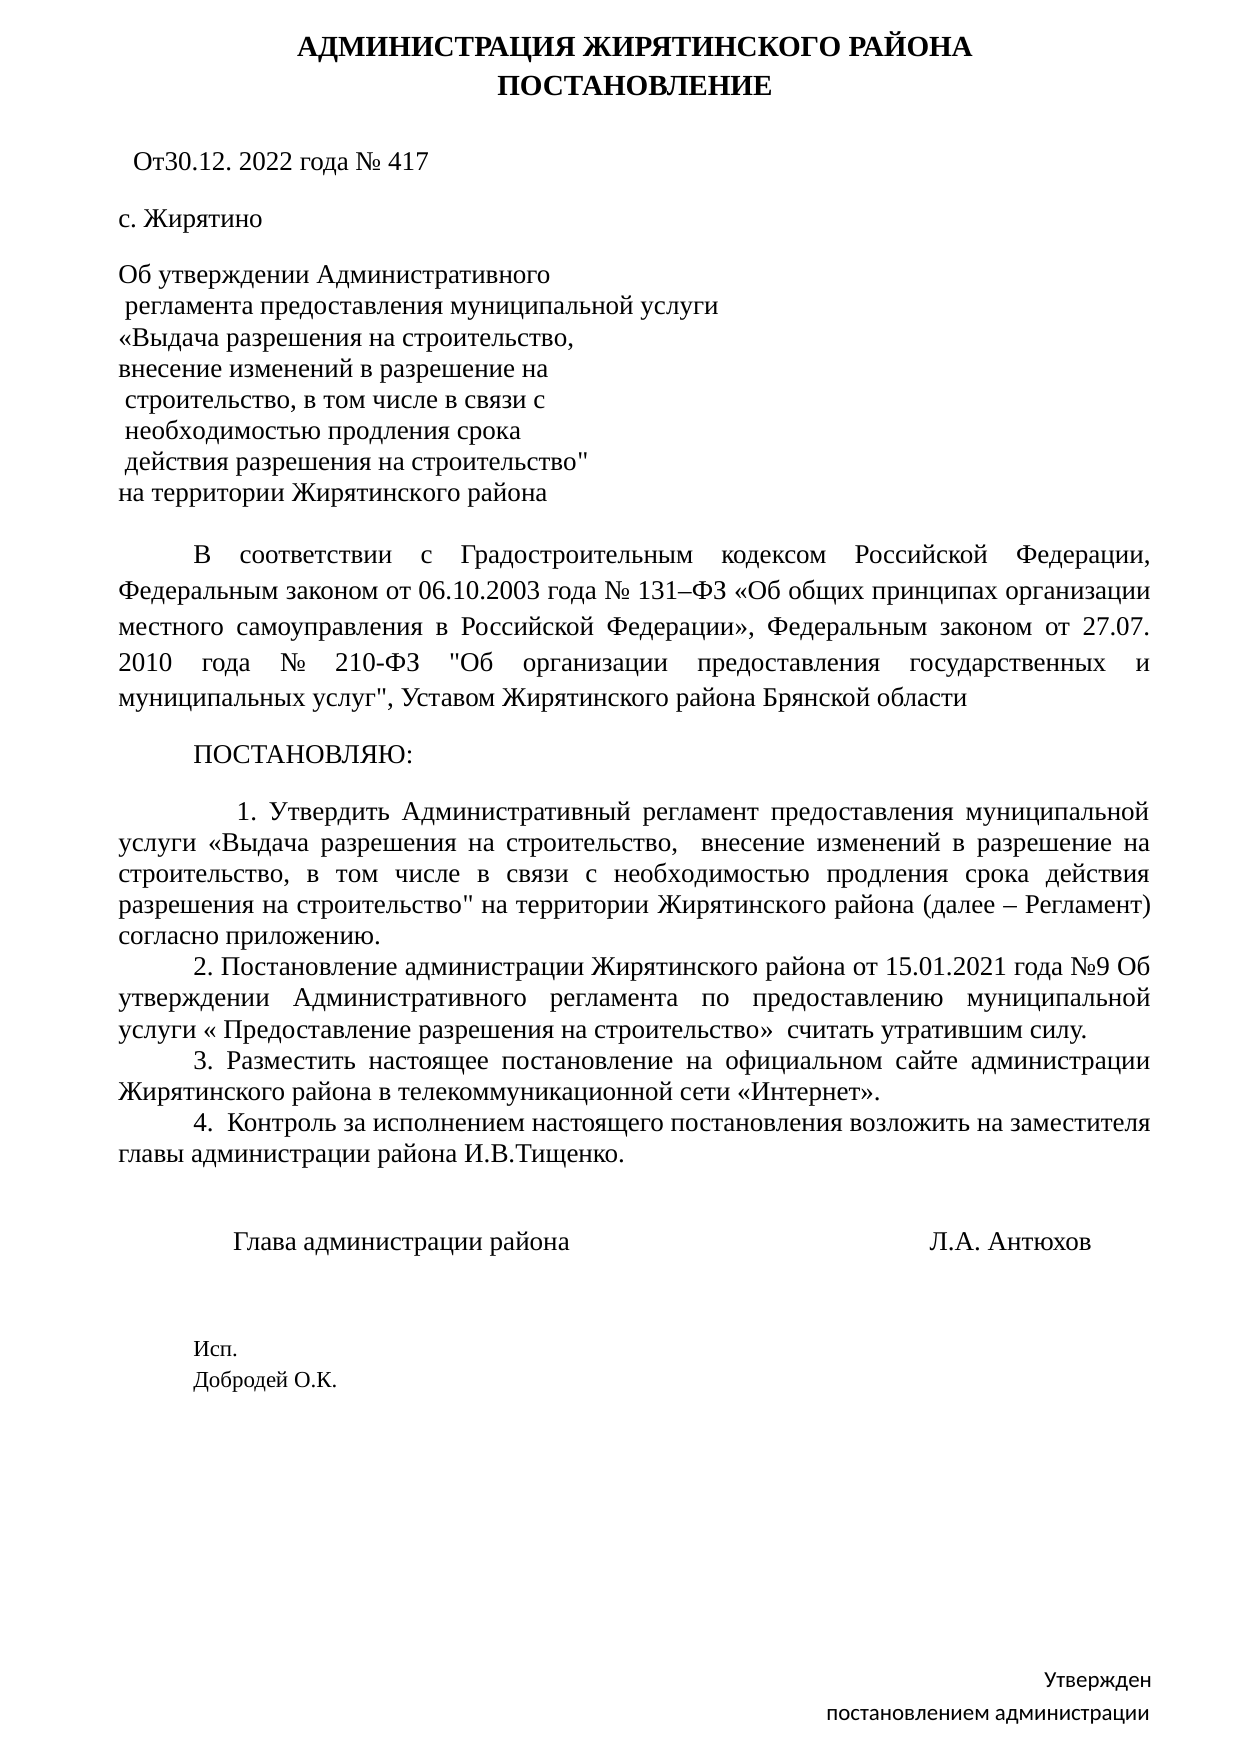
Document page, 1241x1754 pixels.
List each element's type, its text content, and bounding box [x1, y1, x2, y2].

text ПОСТАНОВЛЯЮ: [118, 738, 1152, 769]
text Об утверждении Административного [118, 258, 1152, 289]
text ПОСТАНОВЛЕНИЕ [118, 68, 1152, 102]
text на территории Жирятинского района [118, 476, 1152, 507]
text Исп. [118, 1335, 1152, 1362]
text внесение изменений в разрешение на [118, 352, 1152, 383]
text 3. Разместить настоящее постановление на официальном сайте администрации Жирятинского района в телекоммуникационной сети «Интернет». [118, 1044, 1152, 1106]
text Утвержден [118, 1666, 1152, 1693]
text «Выдача разрешения на строительство, [118, 321, 1152, 352]
text АДМИНИСТРАЦИЯ ЖИРЯТИНСКОГО РАЙОНА [118, 29, 1152, 63]
text Глава администрации района Л.А. Антюхов [118, 1225, 1152, 1256]
text От30.12. 2022 года № 417 [118, 145, 1152, 176]
text 2. Постановление администрации Жирятинского района от 15.01.2021 года №9 Об утверждении Административного регламента по предоставлению муниципальной услуги « Предоставление разрешения на строительство» считать утратившим силу. [118, 950, 1152, 1044]
text 4. Контроль за исполнением настоящего постановления возложить на заместителя главы администрации района И.В.Тищенко. [118, 1106, 1152, 1168]
text постановлением администрации [118, 1698, 1152, 1726]
text В соответствии с Градостроительным кодексом Российской Федерации, Федеральным законом от 06.10.2003 года № 131–ФЗ «Об общих принципах организации местного самоуправления в Российской Федерации», Федеральным законом от 27.07. 2010 года № 210-ФЗ "Об организации предоставления государственных и муниципальных услуг", Уставом Жирятинского района Брянской области [118, 539, 1152, 713]
text регламента предоставления муниципальной услуги [118, 289, 1152, 321]
text строительство, в том числе в связи с [118, 383, 1152, 414]
text Добродей О.К. [118, 1366, 1152, 1392]
text действия разрешения на строительство" [118, 445, 1152, 476]
text необходимостью продления срока [118, 414, 1152, 445]
text с. Жирятино [118, 202, 1152, 233]
text 1. Утвердить Административный регламент предоставления муниципальной услуги «Выдача разрешения на строительство, внесение изменений в разрешение на строительство, в том числе в связи с необходимостью продления срока действия разрешения на строительство" на территории Жирятинского района (далее – Регламент) согласно приложению. [118, 795, 1152, 950]
